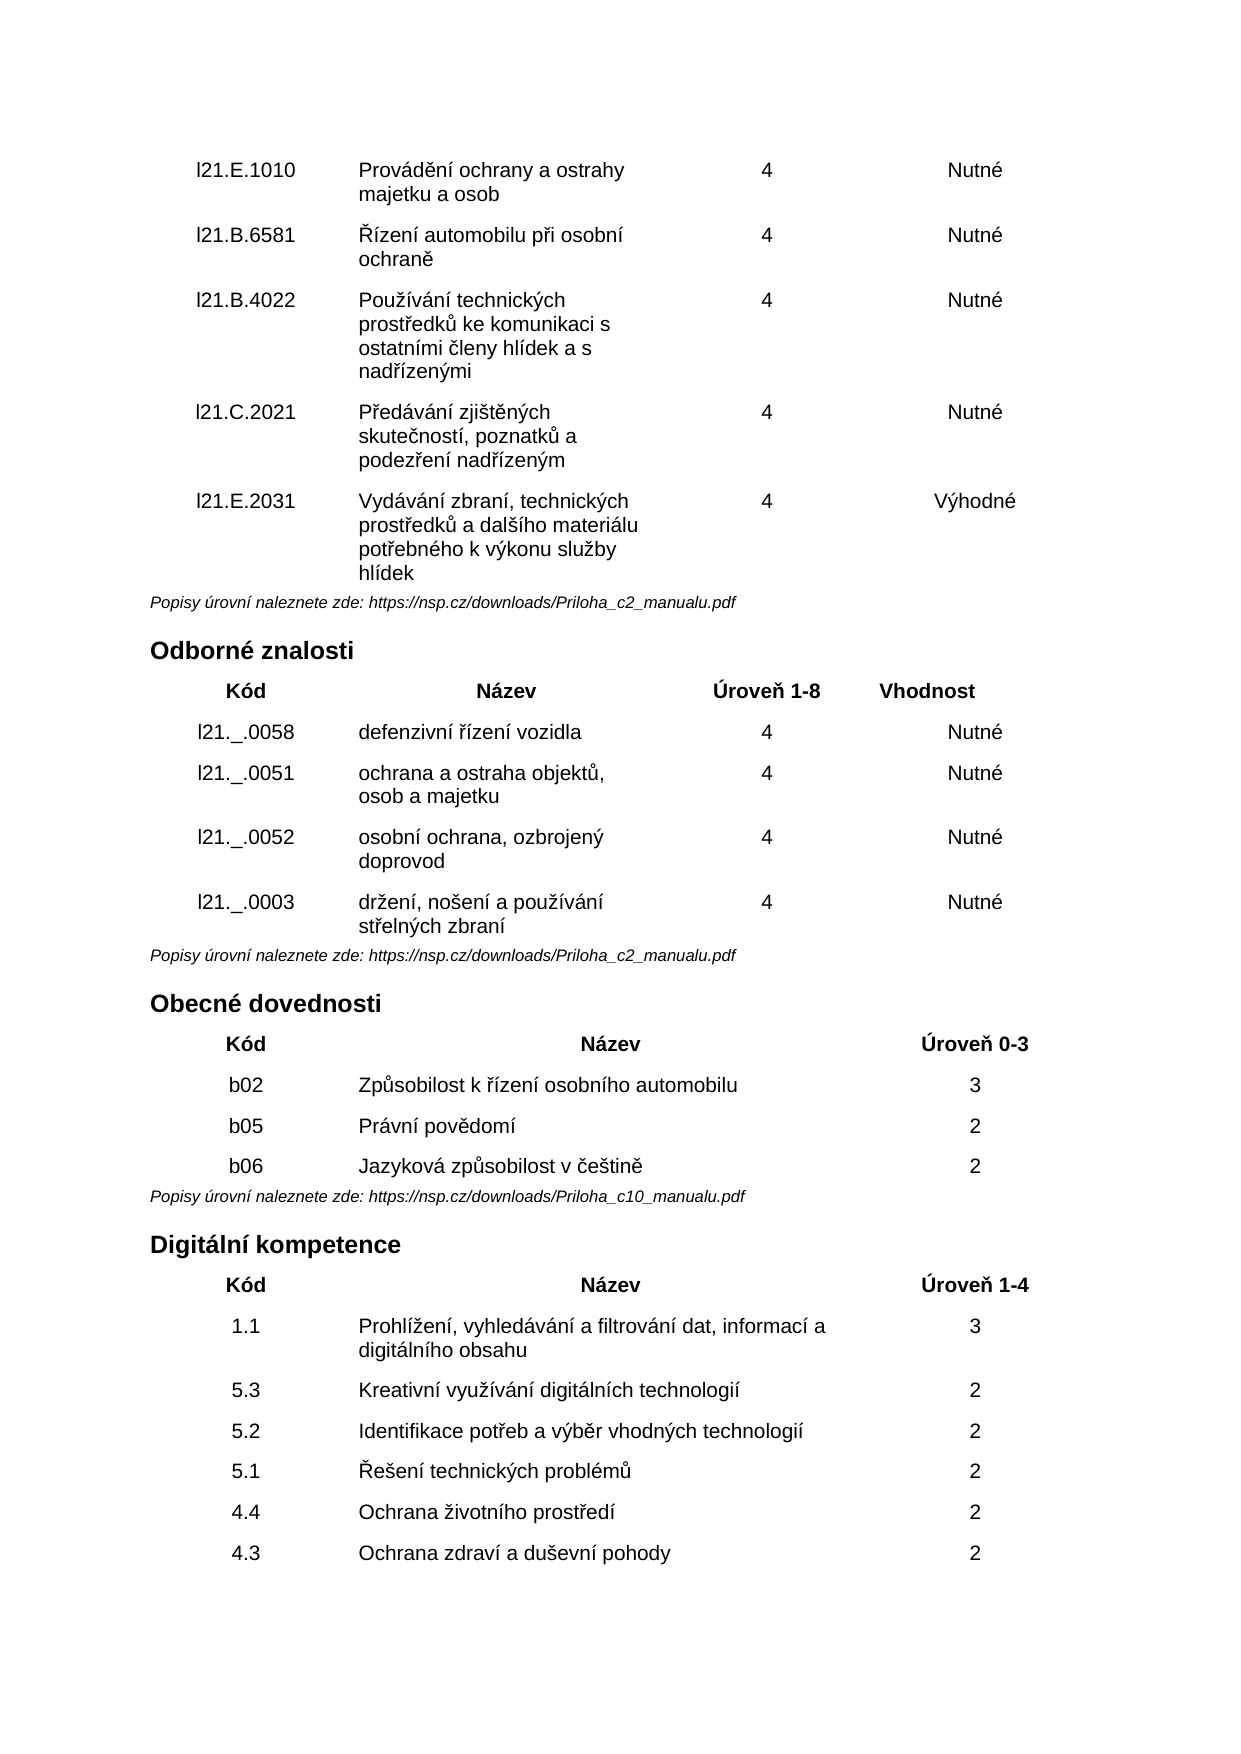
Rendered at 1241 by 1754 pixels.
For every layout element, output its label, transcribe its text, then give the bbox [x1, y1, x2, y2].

table_cell l21.B.4022 [142, 279, 350, 392]
table_cell Nutné [871, 150, 1079, 214]
table_cell Řešení technických problémů [350, 1451, 871, 1492]
table_cell Ochrana životního prostředí [350, 1492, 871, 1532]
table_cell 2 [871, 1532, 1079, 1573]
table_cell Provádění ochrany a ostrahy majetku a osob [350, 150, 662, 214]
table_cell 4.3 [142, 1532, 350, 1573]
table_cell Nutné [871, 392, 1079, 480]
table_cell 4 [663, 392, 871, 480]
table_header Název [350, 671, 662, 711]
table_cell Identifikace potřeb a výběr vhodných technologií [350, 1410, 871, 1451]
table_cell l21._.0052 [142, 817, 350, 881]
table_cell Nutné [871, 279, 1079, 392]
table_header Úroveň 0-3 [871, 1024, 1079, 1064]
subtitle Odborné znalosti [150, 636, 1090, 664]
table_cell Nutné [871, 817, 1079, 881]
table_cell 2 [871, 1492, 1079, 1532]
table_cell Jazyková způsobilost v češtině [350, 1146, 871, 1186]
table_cell držení, nošení a používání střelných zbraní [350, 881, 662, 946]
table_cell 4 [663, 150, 871, 214]
table_cell 2 [871, 1451, 1079, 1492]
table_header Název [350, 1024, 871, 1064]
table_header Kód [142, 671, 350, 711]
table_cell Nutné [871, 881, 1079, 946]
table_header Kód [142, 1265, 350, 1305]
table_cell 2 [871, 1370, 1079, 1410]
table_cell osobní ochrana, ozbrojený doprovod [350, 817, 662, 881]
table_cell 3 [871, 1065, 1079, 1105]
table_cell b06 [142, 1146, 350, 1186]
table_cell Nutné [871, 711, 1079, 752]
subtitle Digitální kompetence [150, 1229, 1090, 1258]
table_cell 4 [663, 279, 871, 392]
table_cell 5.1 [142, 1451, 350, 1492]
table_cell 1.1 [142, 1305, 350, 1370]
table_cell ochrana a ostraha objektů, osob a majetku [350, 752, 662, 817]
table_cell 4 [663, 752, 871, 817]
table_cell Výhodné [871, 480, 1079, 593]
table_cell Nutné [871, 752, 1079, 817]
text Popisy úrovní naleznete zde: https://nsp.cz/downloads/Priloha_c2_manualu.pdf [150, 593, 1090, 612]
table_cell 3 [871, 1305, 1079, 1370]
table_cell Předávání zjištěných skutečností, poznatků a podezření nadřízeným [350, 392, 662, 480]
table_cell Vydávání zbraní, technických prostředků a dalšího materiálu potřebného k výkonu služby hlídek [350, 480, 662, 593]
table_cell Používání technických prostředků ke komunikaci s ostatními členy hlídek a s nadřízenými [350, 279, 662, 392]
table_cell 2 [871, 1410, 1079, 1451]
text Popisy úrovní naleznete zde: https://nsp.cz/downloads/Priloha_c10_manualu.pdf [150, 1186, 1090, 1206]
table_cell 4 [663, 711, 871, 752]
table_cell 4 [663, 480, 871, 593]
table_cell l21._.0058 [142, 711, 350, 752]
table_header Vhodnost [871, 671, 1079, 711]
table_cell Řízení automobilu při osobní ochraně [350, 215, 662, 279]
subtitle Obecné dovednosti [150, 989, 1090, 1018]
table_cell 4 [663, 215, 871, 279]
table_cell l21.E.2031 [142, 480, 350, 593]
text Popisy úrovní naleznete zde: https://nsp.cz/downloads/Priloha_c2_manualu.pdf [150, 946, 1090, 965]
table_header Úroveň 1-8 [663, 671, 871, 711]
table_header Úroveň 1-4 [871, 1265, 1079, 1305]
table_cell l21._.0003 [142, 881, 350, 946]
table_header Kód [142, 1024, 350, 1064]
table_cell 4 [663, 817, 871, 881]
table_cell Ochrana zdraví a duševní pohody [350, 1532, 871, 1573]
table_cell b05 [142, 1105, 350, 1146]
table_cell l21.C.2021 [142, 392, 350, 480]
table_cell Nutné [871, 215, 1079, 279]
table_cell 5.2 [142, 1410, 350, 1451]
table_cell l21._.0051 [142, 752, 350, 817]
table_cell Kreativní využívání digitálních technologií [350, 1370, 871, 1410]
table_cell 4.4 [142, 1492, 350, 1532]
table_cell Prohlížení, vyhledávání a filtrování dat, informací a digitálního obsahu [350, 1305, 871, 1370]
table_cell l21.E.1010 [142, 150, 350, 214]
table_cell 5.3 [142, 1370, 350, 1410]
table_cell b02 [142, 1065, 350, 1105]
table_cell Právní povědomí [350, 1105, 871, 1146]
table_cell defenzivní řízení vozidla [350, 711, 662, 752]
table_header Název [350, 1265, 871, 1305]
table_cell Způsobilost k řízení osobního automobilu [350, 1065, 871, 1105]
table_cell 4 [663, 881, 871, 946]
table_cell 2 [871, 1146, 1079, 1186]
table_cell 2 [871, 1105, 1079, 1146]
table_cell l21.B.6581 [142, 215, 350, 279]
